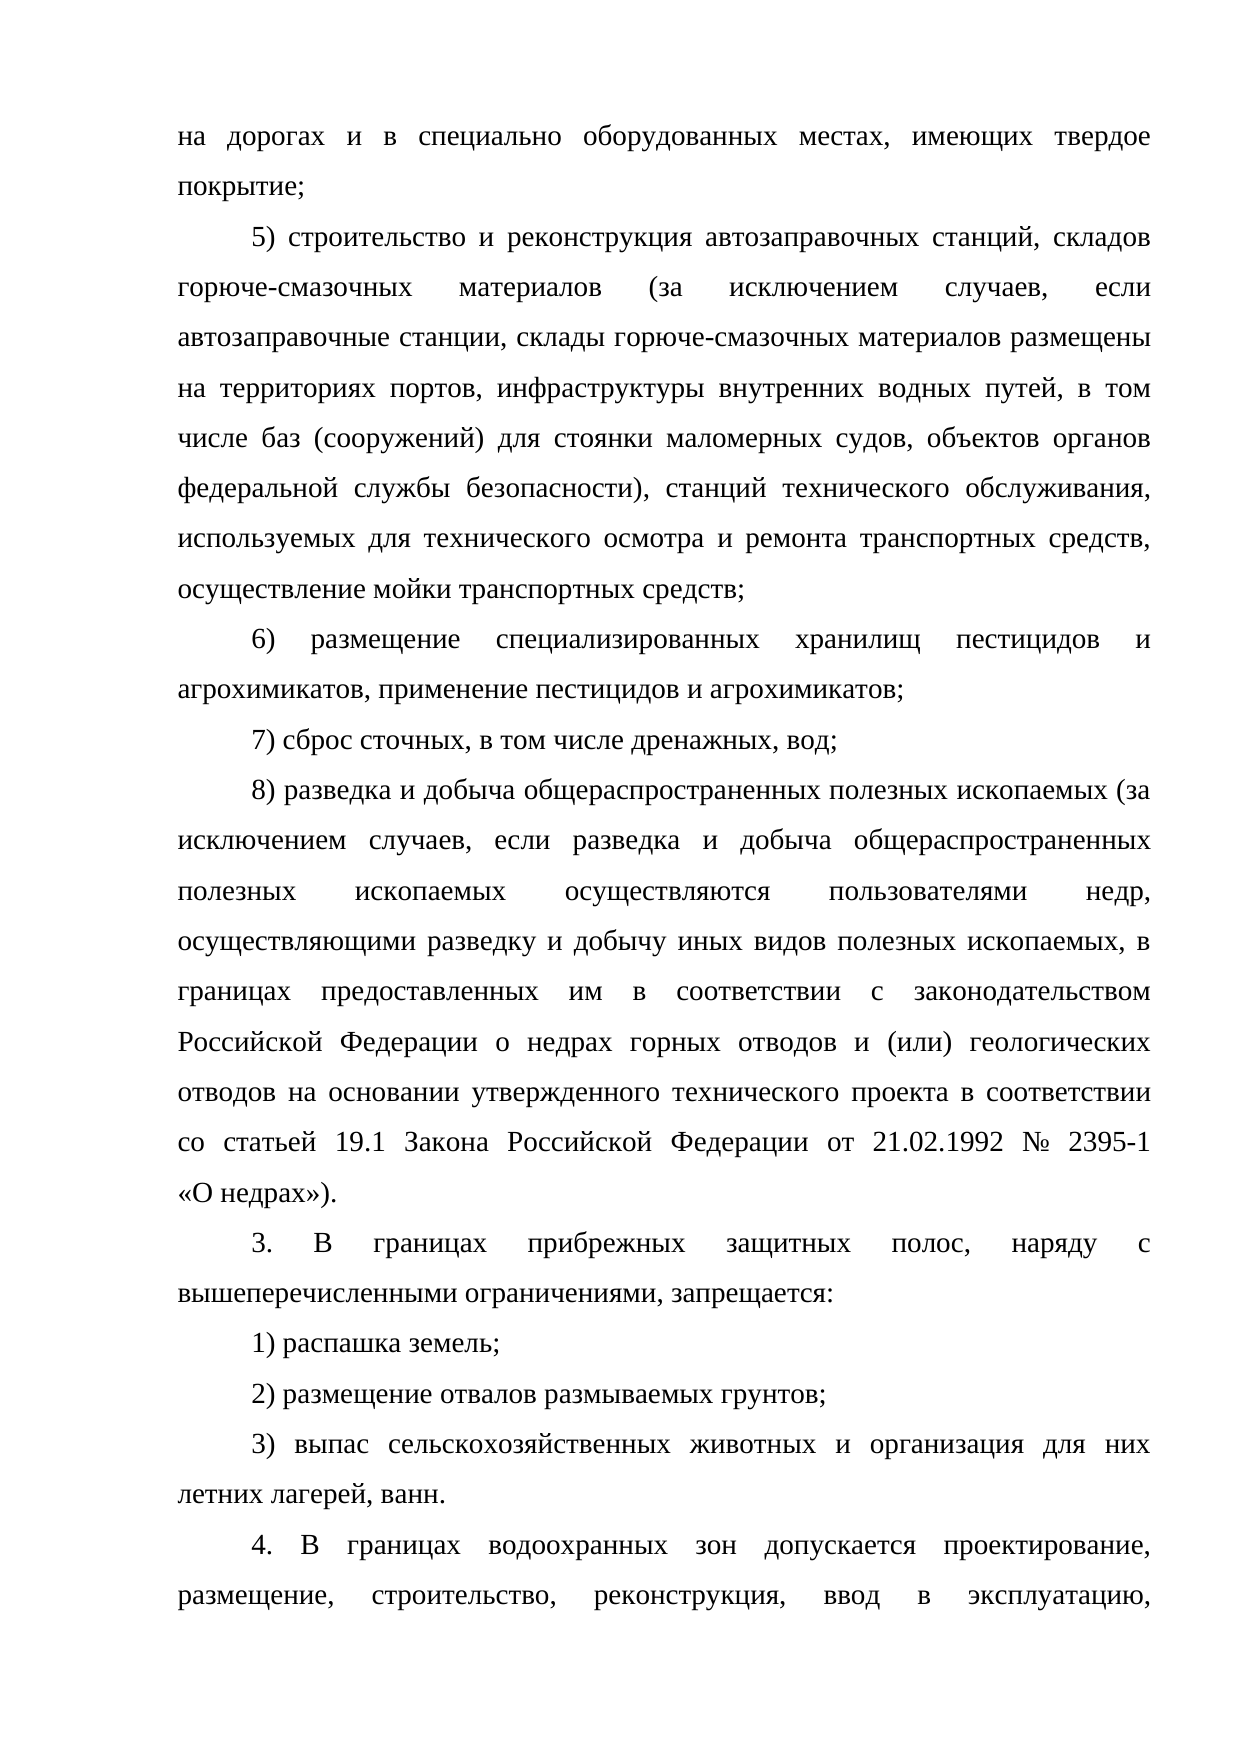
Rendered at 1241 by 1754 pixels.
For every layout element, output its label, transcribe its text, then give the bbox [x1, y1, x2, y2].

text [177, 1527, 1152, 1611]
text 1) распашка земель; [177, 1326, 1152, 1359]
text 6) размещение специализированных хранилищ пестицидов и агрохимикатов, применение пестицидов и агрохимикатов; [177, 621, 1152, 705]
text 7) сброс сточных, в том числе дренажных, вод; [177, 722, 1152, 755]
text 5) строительство и реконструкция автозаправочных станций, складов горюче-смазочных материалов (за исключением случаев, если автозаправочные станции, склады горюче-смазочных материалов размещены на территориях портов, инфраструктуры внутренних водных путей, в том числе баз (сооружений) для стоянки маломерных судов, объектов органов федеральной службы безопасности), станций технического обслуживания, используемых для технического осмотра и ремонта транспортных средств, осуществление мойки транспортных средств; [177, 219, 1152, 604]
text 3. В границах прибрежных защитных полос, наряду с вышеперечисленными ограничениями, запрещается: [177, 1225, 1152, 1309]
text 2) размещение отвалов размываемых грунтов; [177, 1376, 1152, 1409]
text 8) разведка и добыча общераспространенных полезных ископаемых (за исключением случаев, если разведка и добыча общераспространенных полезных ископаемых осуществляются пользователями недр, осуществляющими разведку и добычу иных видов полезных ископаемых, в границах предоставленных им в соответствии с законодательством Российской Федерации о недрах горных отводов и (или) геологических отводов на основании утвержденного технического проекта в соответствии со статьей 19.1 Закона Российской Федерации от 21.02.1992 № 2395-1 «О недрах»). [177, 772, 1152, 1208]
text 3) выпас сельскохозяйственных животных и организация для них летних лагерей, ванн. [177, 1426, 1152, 1510]
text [177, 118, 1152, 202]
